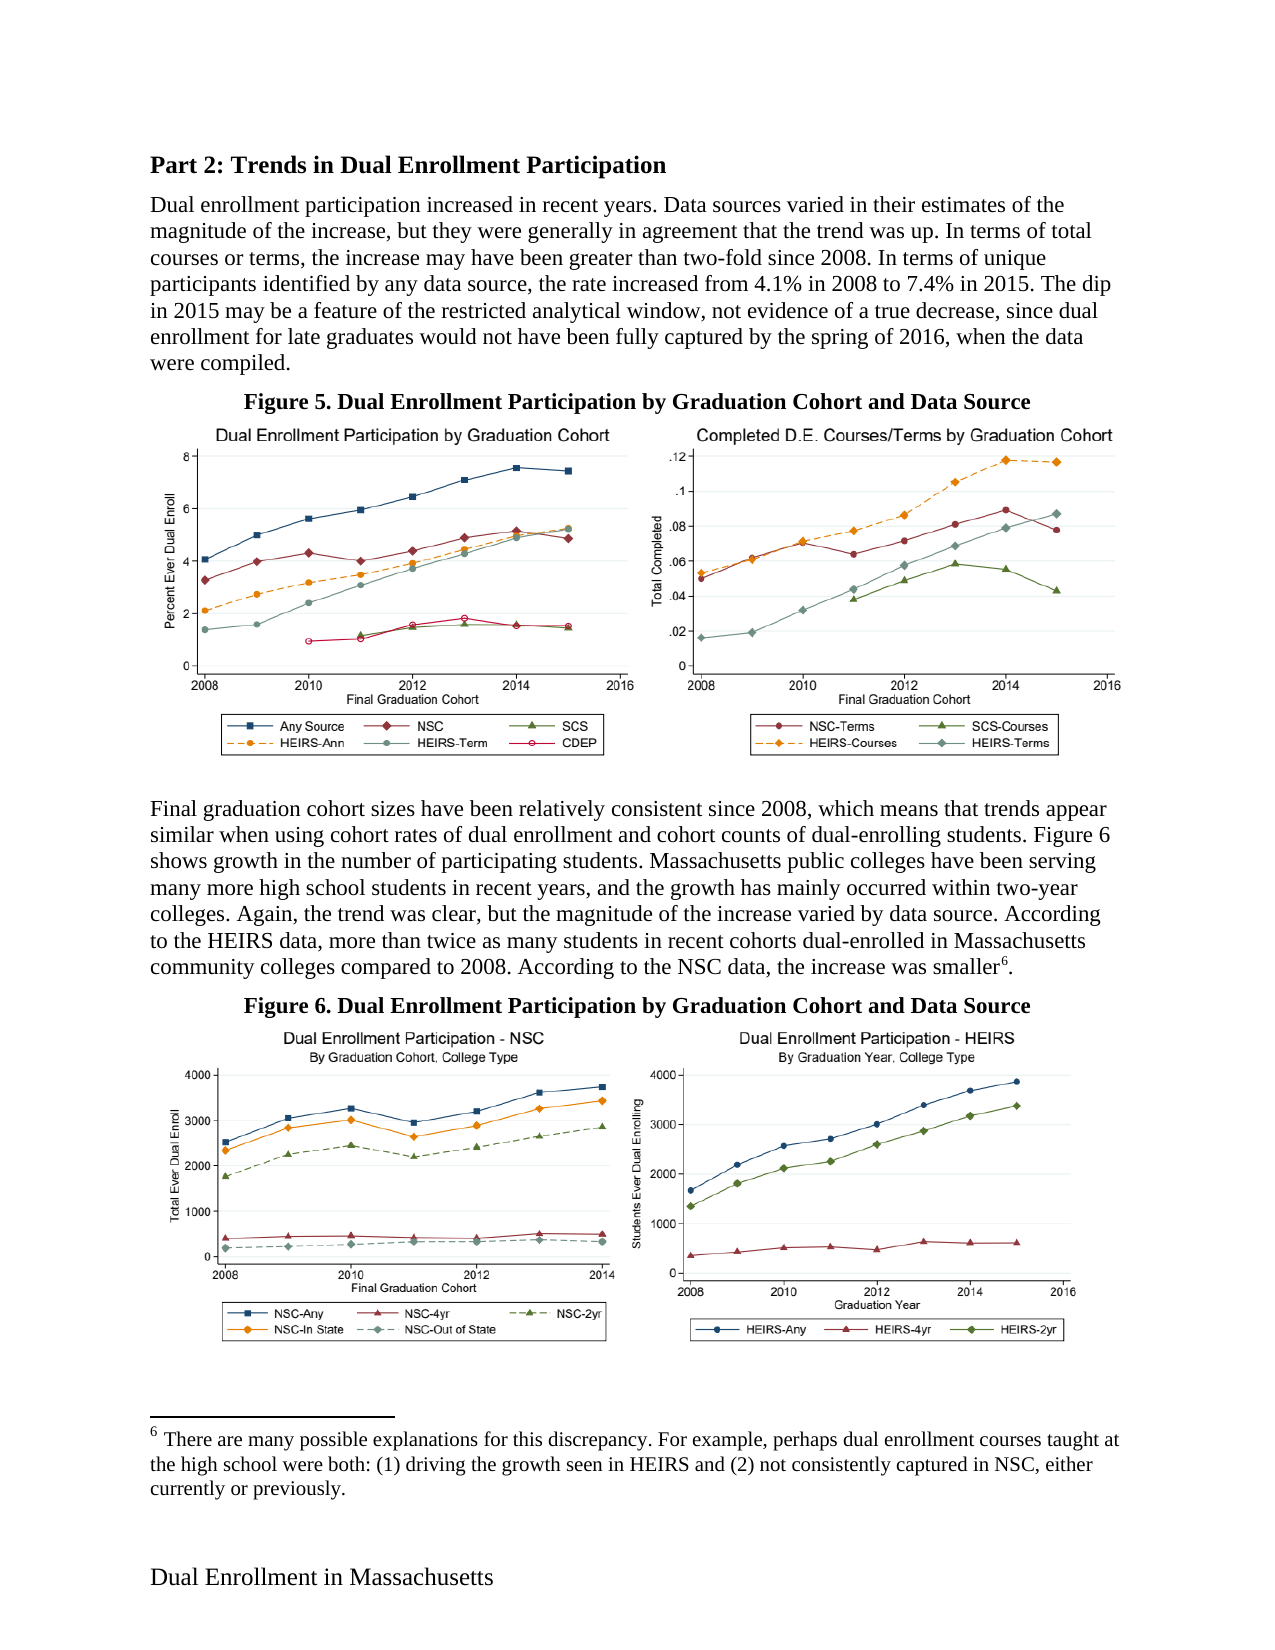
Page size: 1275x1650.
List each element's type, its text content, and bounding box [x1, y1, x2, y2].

text Final graduation cohort sizes have been relatively consistent since 2008, which means that trends appear similar when using cohort rates of dual enrollment and cohort counts of dual-enrolling students. Figure 6 shows growth in the number of participating students. Massachusetts public colleges have been serving many more high school students in recent years, and the growth has mainly occurred within two-year colleges. Again, the trend was clear, but the magnitude of the increase varied by data source. According to the HEIRS data, more than twice as many students in recent cohorts dual-enrolled in Massachusetts community colleges compared to 2008. According to the NSC data, the increase was smaller. [150, 795, 1125, 979]
subtitle Part 2: Trends in Dual Enrollment Participation [150, 150, 1125, 179]
text Figure 6. Dual Enrollment Participation by Graduation Cohort and Data Source [150, 992, 1125, 1018]
text Dual enrollment participation increased in recent years. Data sources varied in their estimates of the magnitude of the increase, but they were generally in agreement that the trend was up. In terms of total courses or terms, the increase may have been greater than two-fold since 2008. In terms of unique participants identified by any data source, the rate increased from 4.1% in 2008 to 7.4% in 2015. The dip in 2015 may be a feature of the restricted analytical window, not evidence of a true decrease, since dual enrollment for late graduates would not have been fully captured by the spring of 2016, when the data were compiled. [150, 191, 1125, 376]
text Figure 5. Dual Enrollment Participation by Graduation Cohort and Data Source [150, 388, 1125, 414]
